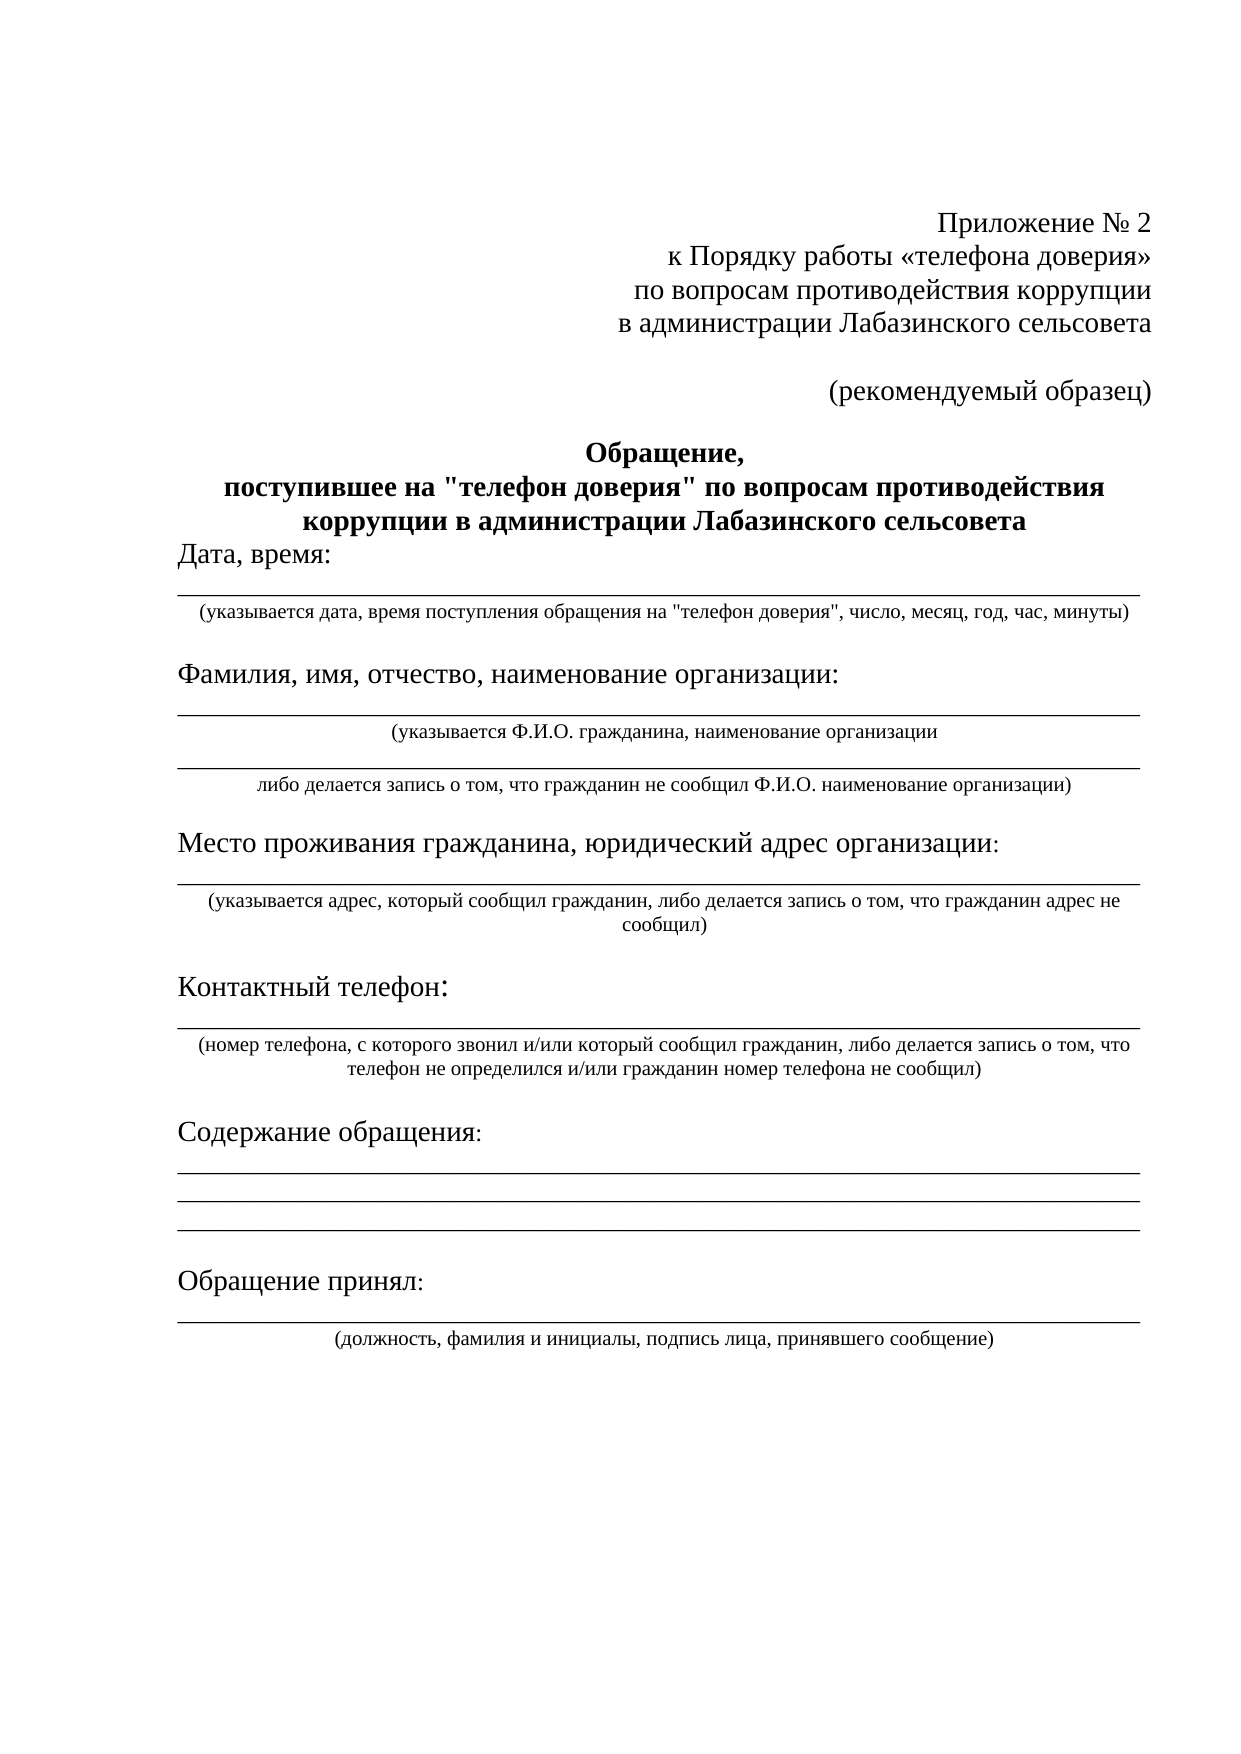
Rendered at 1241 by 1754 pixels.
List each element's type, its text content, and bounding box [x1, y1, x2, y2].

text Фамилия, имя, отчество, наименование организации: [177, 657, 1152, 690]
text (должность, фамилия и инициалы, подпись лица, принявшего сообщение) [177, 1326, 1152, 1349]
text Контактный телефон: [177, 965, 1152, 1003]
text _____________________________________________________________________________ [177, 570, 1152, 599]
text Дата, время: [177, 536, 1152, 570]
text по вопросам противодействия коррупции [177, 272, 1152, 306]
text (рекомендуемый образец) [177, 373, 1152, 406]
text (указывается дата, время поступления обращения на "телефон доверия", число, месяц, год, час, минуты) [177, 599, 1152, 623]
text _____________________________________________________________________________ [177, 1148, 1152, 1176]
text Содержание обращения: [177, 1114, 1152, 1147]
text к Порядку работы «телефона доверия» [177, 238, 1152, 272]
text _____________________________________________________________________________ [177, 1003, 1152, 1032]
text коррупции в администрации Лабазинского сельсовета [177, 503, 1152, 536]
text поступившее на "телефон доверия" по вопросам противодействия [177, 469, 1152, 503]
text _____________________________________________________________________________ [177, 859, 1152, 888]
text Обращение, [177, 435, 1152, 469]
text (номер телефона, с которого звонил и/или который сообщил гражданин, либо делается запись о том, что телефон не определился и/или гражданин номер телефона не сообщил) [177, 1032, 1152, 1080]
text Обращение принял: [177, 1263, 1152, 1297]
text в администрации Лабазинского сельсовета [177, 306, 1152, 339]
text (указывается адрес, который сообщил гражданин, либо делается запись о том, что гражданин адрес не сообщил) [177, 888, 1152, 936]
text либо делается запись о том, что гражданин не сообщил Ф.И.О. наименование организации) [177, 772, 1152, 796]
text _____________________________________________________________________________ [177, 1176, 1152, 1205]
text _____________________________________________________________________________ [177, 1297, 1152, 1325]
text _____________________________________________________________________________ [177, 1205, 1152, 1234]
text (указывается Ф.И.О. гражданина, наименование организации [177, 719, 1152, 743]
text Место проживания гражданина, юридический адрес организации: [177, 825, 1152, 859]
text _____________________________________________________________________________ [177, 690, 1152, 719]
text Приложение № 2 [177, 205, 1152, 238]
text _____________________________________________________________________________ [177, 743, 1152, 772]
